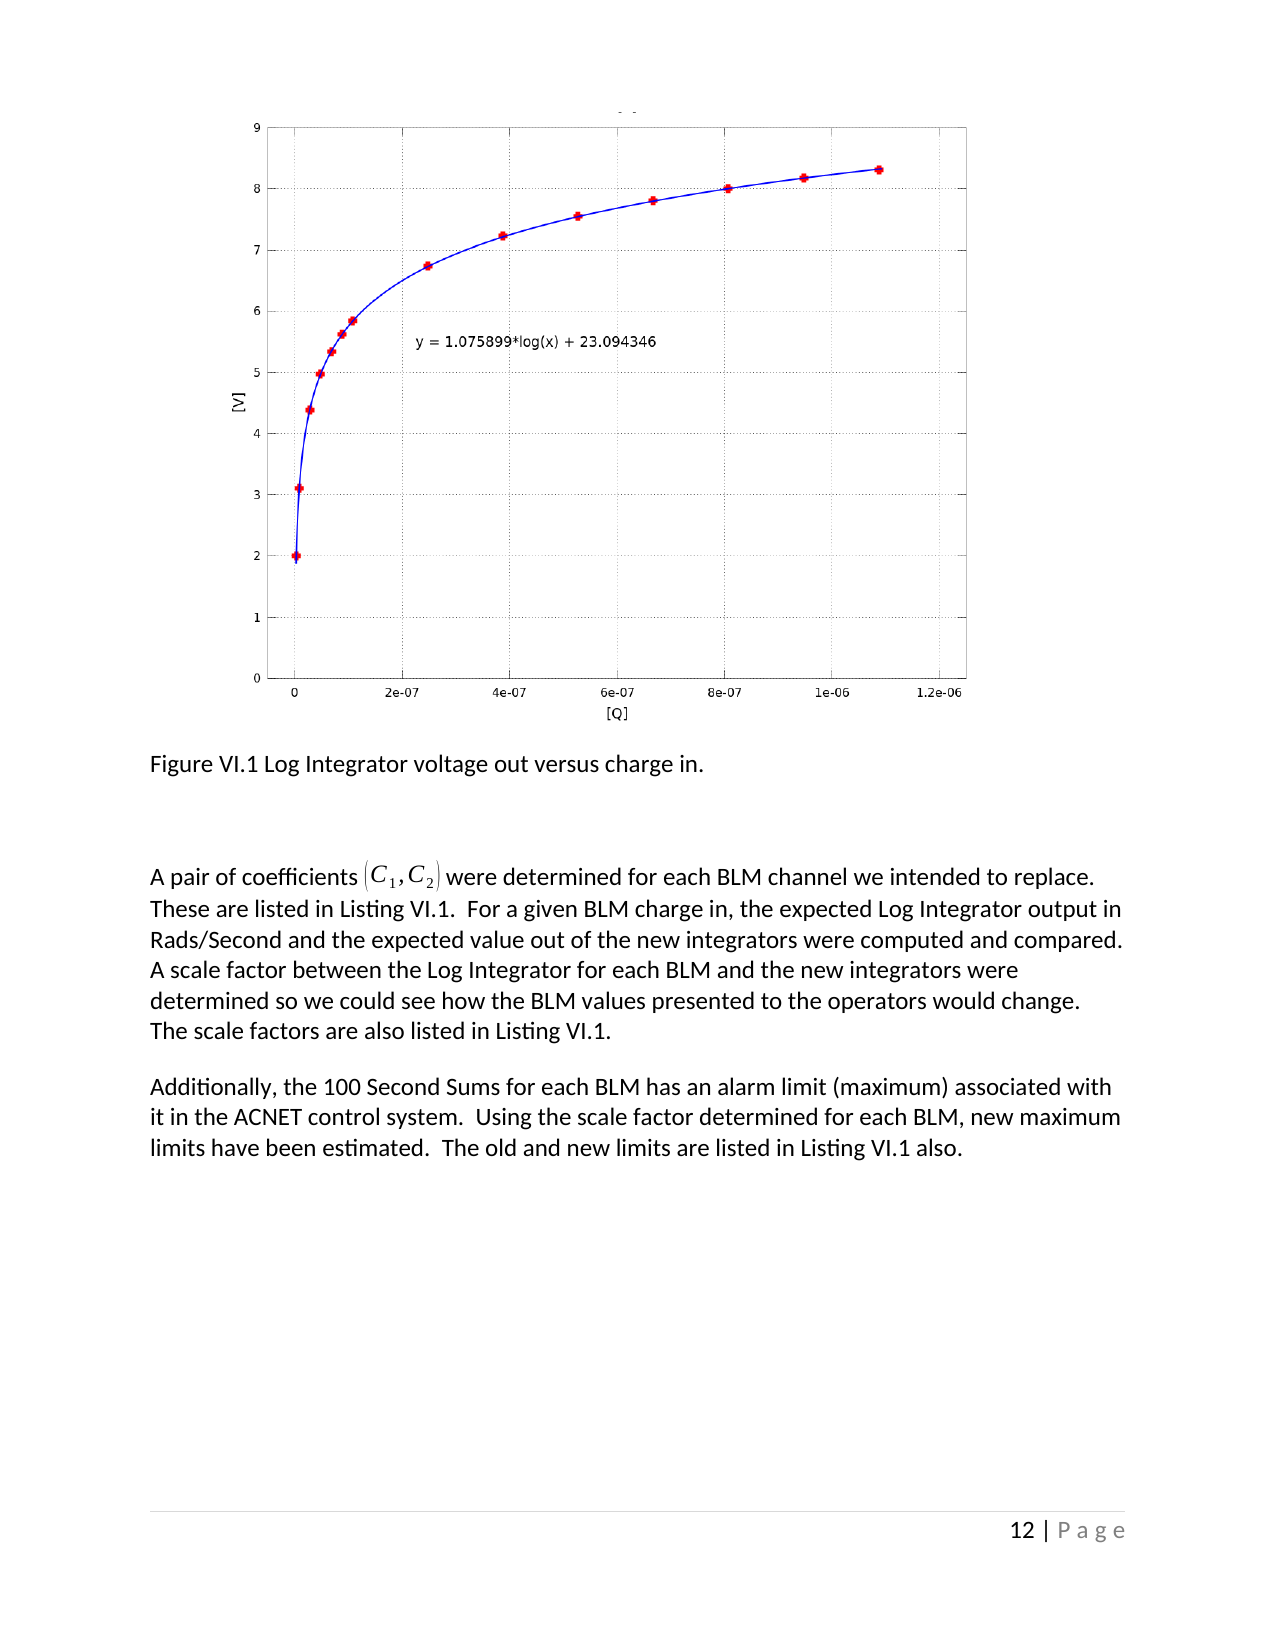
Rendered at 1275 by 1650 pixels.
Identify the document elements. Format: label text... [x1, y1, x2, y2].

text Figure VI.1 Log Integrator voltage out versus charge in. [150, 748, 1125, 778]
text Additionally, the 100 Second Sums for each BLM has an alarm limit (maximum) associated with it in the ACNET control system. Using the scale factor determined for each BLM, new maximum limits have been estimated. The old and new limits are listed in Listing VI.1 also. [150, 1071, 1125, 1163]
text A pair of coefficients were determined for each BLM channel we intended to replace. These are listed in Listing VI.1. For a given BLM charge in, the expected Log Integrator output in Rads/Second and the expected value out of the new integrators were computed and compared. A scale factor between the Log Integrator for each BLM and the new integrators were determined so we could see how the BLM values presented to the operators would change. The scale factors are also listed in Listing VI.1. [150, 859, 1125, 1046]
picture [150, 112, 993, 723]
